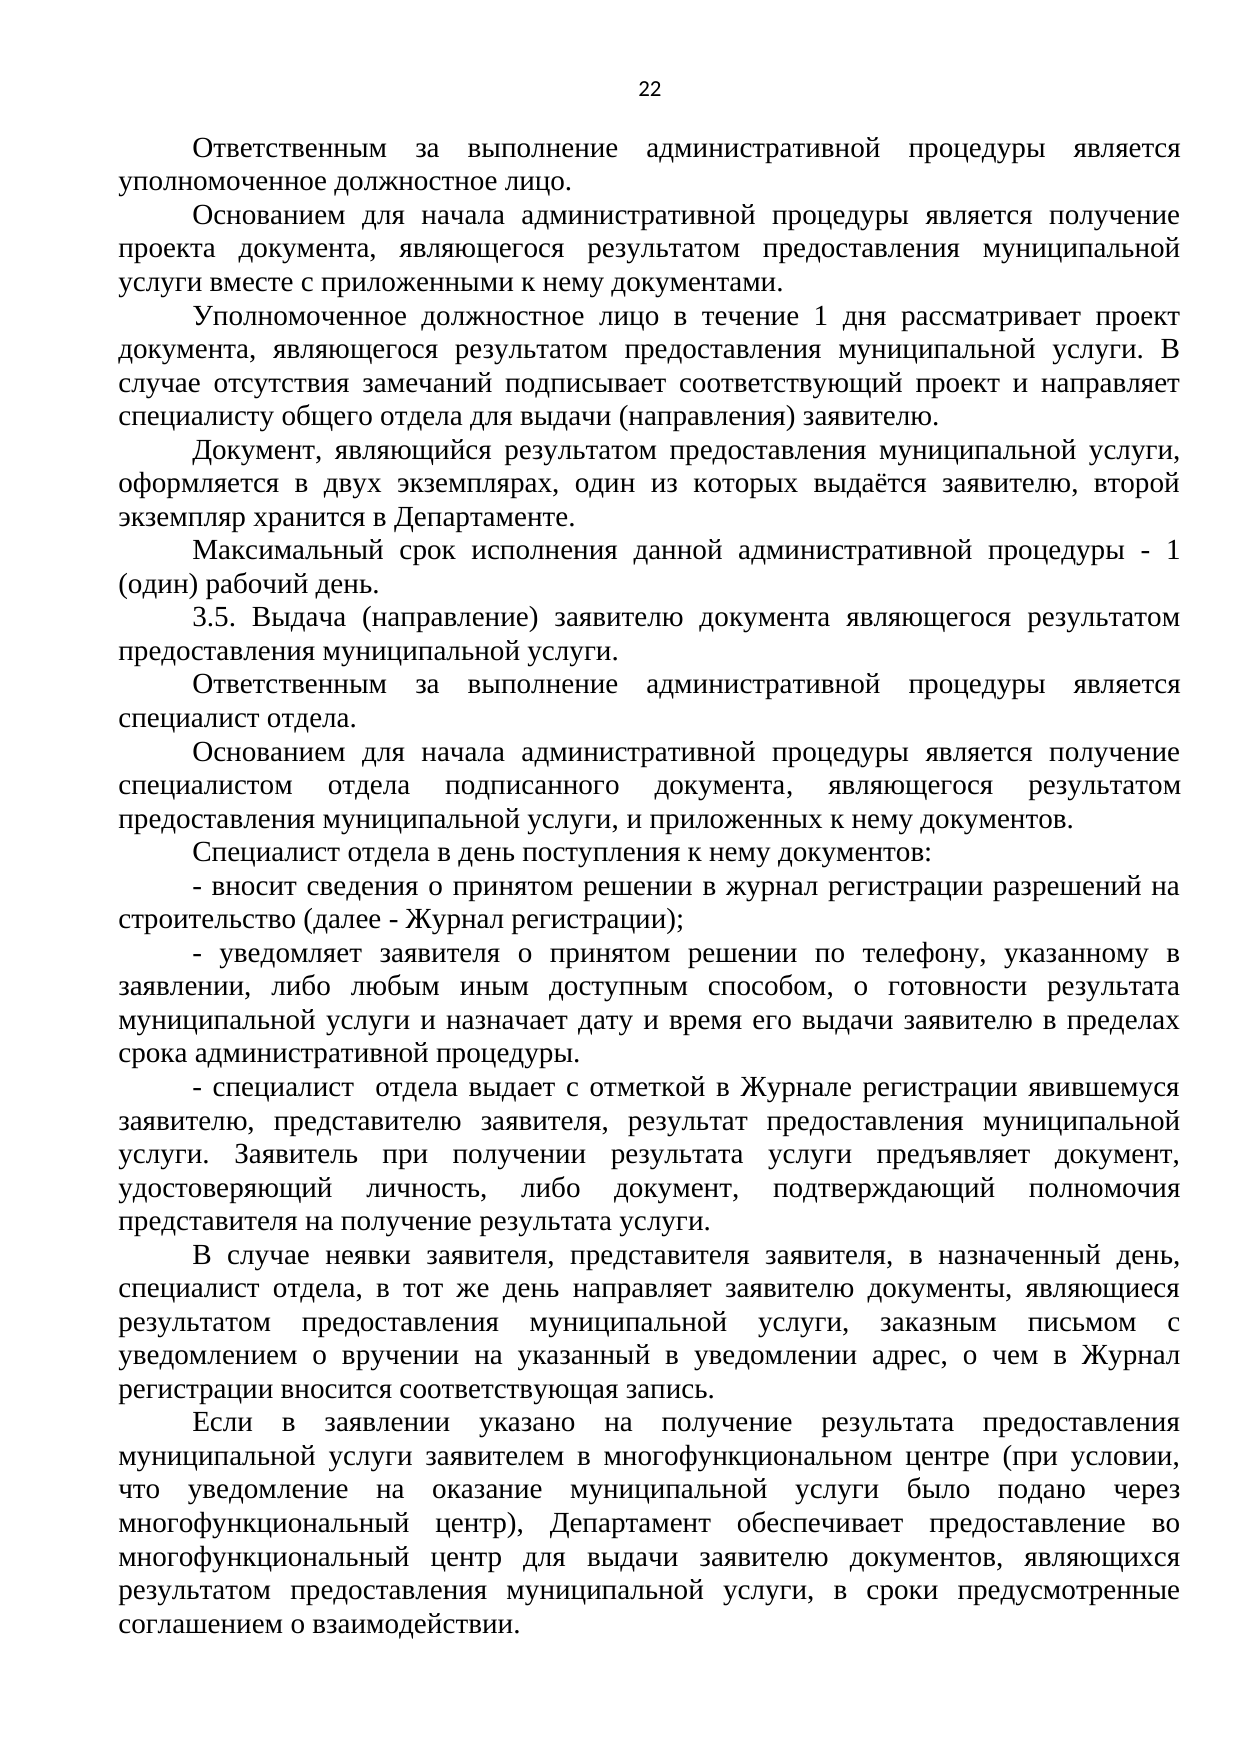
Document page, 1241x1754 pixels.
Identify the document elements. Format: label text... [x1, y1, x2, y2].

text Ответственным за выполнение административной процедуры является уполномоченное должностное лицо. [118, 130, 1181, 197]
text Максимальный срок исполнения данной административной процедуры - 1 (один) рабочий день. [118, 532, 1181, 599]
text В случае неявки заявителя, представителя заявителя, в назначенный день, специалист отдела, в тот же день направляет заявителю документы, являющиеся результатом предоставления муниципальной услуги, заказным письмом с уведомлением о вручении на указанный в уведомлении адрес, о чем в Журнал регистрации вносится соответствующая запись. [118, 1237, 1181, 1404]
text Основанием для начала административной процедуры является получение специалистом отдела подписанного документа, являющегося результатом предоставления муниципальной услуги, и приложенных к нему документов. [118, 734, 1181, 834]
list - специалист отдела выдает с отметкой в Журнале регистрации явившемуся заявителю, представителю заявителя, результат предоставления муниципальной услуги. Заявитель при получении результата услуги предъявляет документ, удостоверяющий личность, либо документ, подтверждающий полномочия представителя на получение результата услуги. [118, 1069, 1181, 1237]
text Уполномоченное должностное лицо в течение 1 дня рассматривает проект документа, являющегося результатом предоставления муниципальной услуги. В случае отсутствия замечаний подписывает соответствующий проект и направляет специалисту общего отдела для выдачи (направления) заявителю. [118, 298, 1181, 432]
list - вносит сведения о принятом решении в журнал регистрации разрешений на строительство (далее - Журнал регистрации); [118, 868, 1181, 935]
text Если в заявлении указано на получение результата предоставления муниципальной услуги заявителем в многофункциональном центре (при условии, что уведомление на оказание муниципальной услуги было подано через многофункциональный центр), Департамент обеспечивает предоставление во многофункциональный центр для выдачи заявителю документов, являющихся результатом предоставления муниципальной услуги, в сроки предусмотренные соглашением о взаимодействии. [118, 1404, 1181, 1639]
text 3.5. Выдача (направление) заявителю документа являющегося результатом предоставления муниципальной услуги. [118, 599, 1181, 667]
text Специалист отдела в день поступления к нему документов: [118, 834, 1181, 868]
text Ответственным за выполнение административной процедуры является специалист отдела. [118, 667, 1181, 734]
text Основанием для начала административной процедуры является получение проекта документа, являющегося результатом предоставления муниципальной услуги вместе с приложенными к нему документами. [118, 197, 1181, 298]
text Документ, являющийся результатом предоставления муниципальной услуги, оформляется в двух экземплярах, один из которых выдаётся заявителю, второй экземпляр хранится в Департаменте. [118, 432, 1181, 532]
list - уведомляет заявителя о принятом решении по телефону, указанному в заявлении, либо любым иным доступным способом, о готовности результата муниципальной услуги и назначает дату и время его выдачи заявителю в пределах срока административной процедуры. [118, 935, 1181, 1069]
